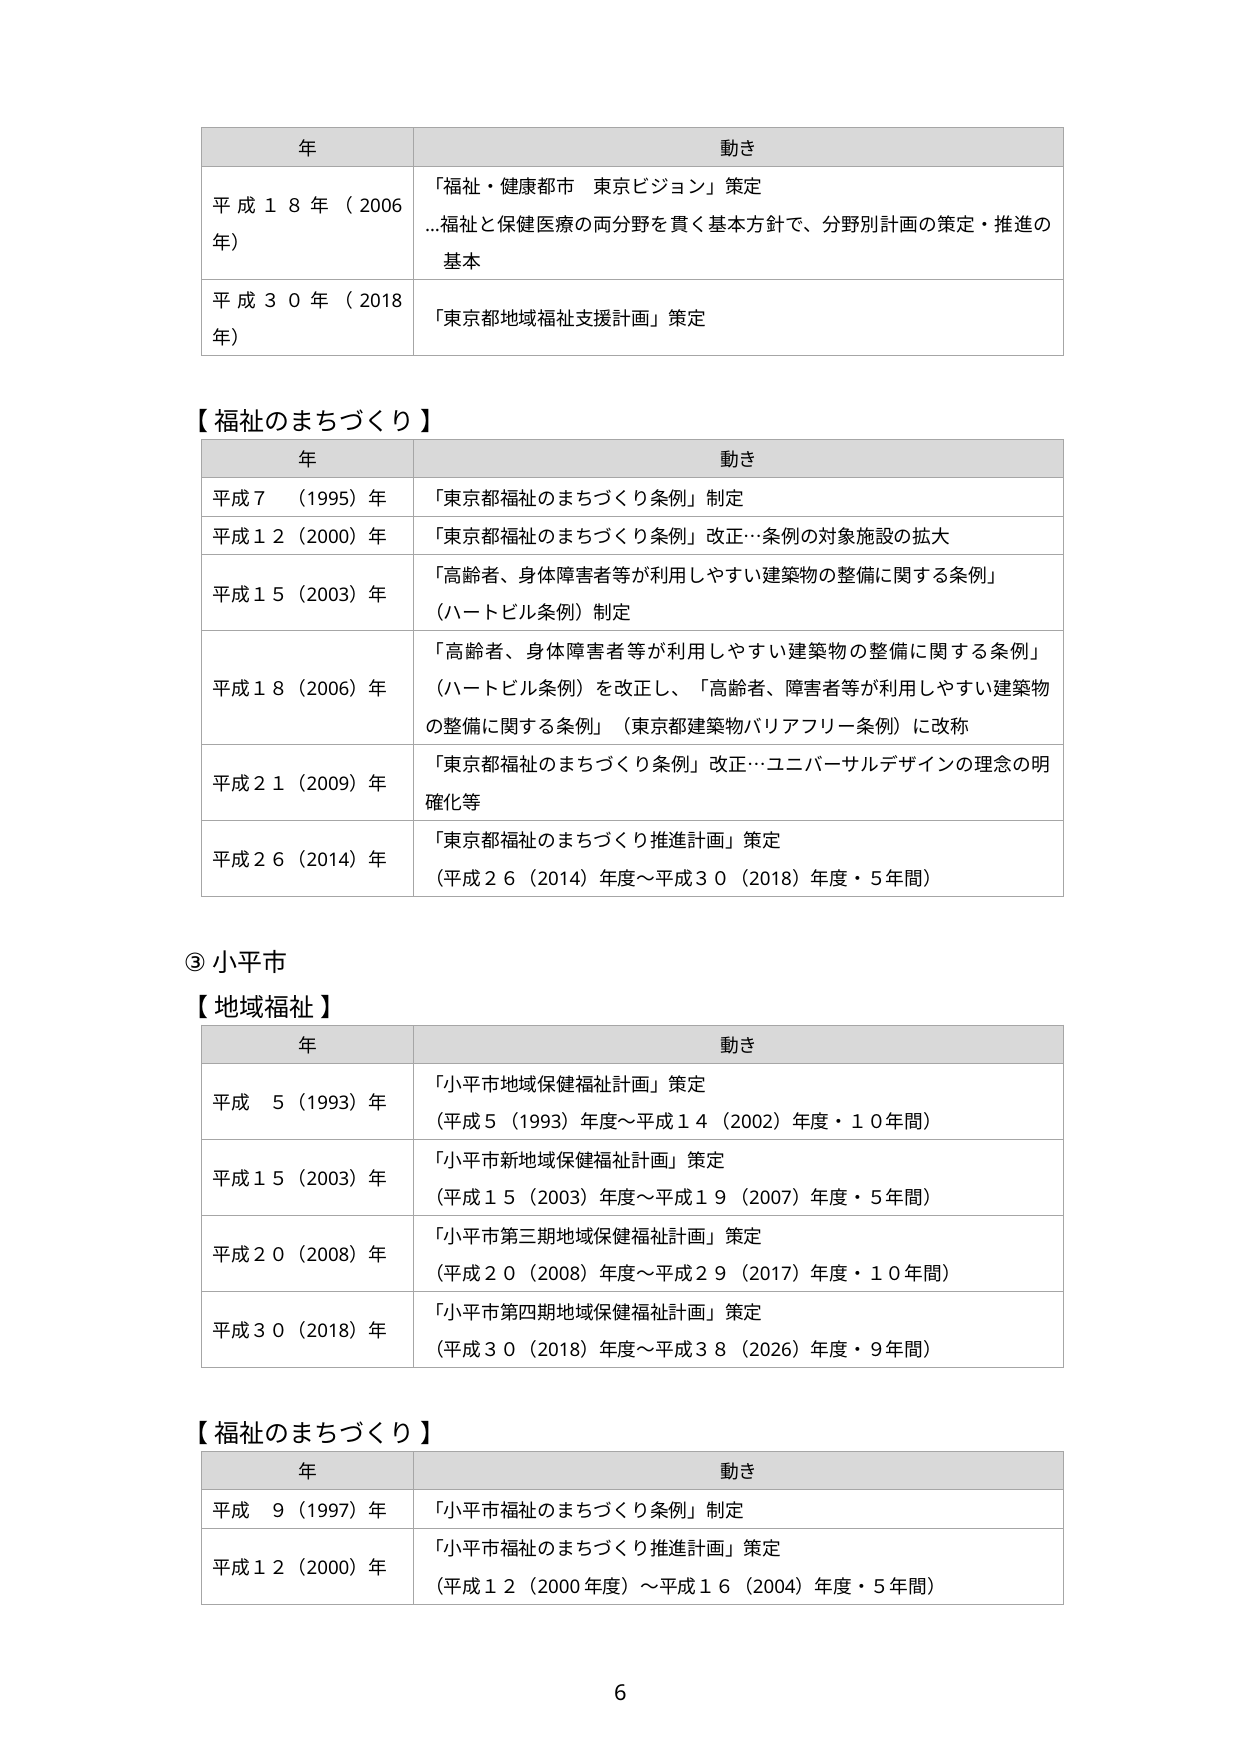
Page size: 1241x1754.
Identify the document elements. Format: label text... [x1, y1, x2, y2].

table_cell 「東京都地域福祉支援計画」策定 [414, 280, 1063, 355]
table_cell 「東京都福祉のまちづくり条例」改正…ユニバーサルデザインの理念の明確化等 [414, 745, 1063, 820]
table_cell 平成２０（2008）年 [202, 1216, 413, 1291]
table_cell 「東京都福祉のまちづくり推進計画」策定 （平成２６（2014）年度～平成３０（2018）年度・５年間） [414, 821, 1063, 896]
table_cell 「福祉・健康都市 東京ビジョン」策定 …福祉と保健医療の両分野を貫く基本方針で、分野別計画の策定・推進の基本 [414, 167, 1063, 279]
table_header 動き [414, 1026, 1063, 1063]
table_cell 平成３０（2018）年 [202, 1292, 413, 1367]
table_cell 「小平市地域保健福祉計画」策定 （平成５（1993）年度～平成１４（2002）年度・１０年間） [414, 1064, 1063, 1139]
table_cell 「東京都福祉のまちづくり条例」制定 [414, 478, 1063, 516]
table_cell 平成７ （1995）年 [202, 478, 413, 516]
table_header 年 [202, 440, 413, 477]
table_cell 「高齢者、身体障害者等が利用しやすい建築物の整備に関する条例」（ハートビル条例）を改正し、「高齢者、障害者等が利用しやすい建築物の整備に関する条例」（東京都建築物バリアフリー条例）に改称 [414, 631, 1063, 744]
table_cell 平成２６（2014）年 [202, 821, 413, 896]
table_cell 平成 ９（1997）年 [202, 1490, 413, 1528]
table_header 動き [414, 128, 1063, 166]
text 【 地域福祉 】 [184, 987, 1122, 1024]
table_cell 「小平市新地域保健福祉計画」策定 （平成１５（2003）年度～平成１９（2007）年度・５年間） [414, 1140, 1063, 1215]
table_cell 平成２１（2009）年 [202, 745, 413, 820]
table_cell 「小平市福祉のまちづくり条例」制定 [414, 1490, 1063, 1528]
table_cell 平成１８年（2006年） [202, 167, 413, 279]
table_cell 「東京都福祉のまちづくり条例」改正…条例の対象施設の拡大 [414, 517, 1063, 554]
table_cell 平成１２（2000）年 [202, 517, 413, 554]
table_header 年 [202, 128, 413, 166]
table_cell 「小平市福祉のまちづくり推進計画」策定 （平成１２（2000年度）～平成１６（2004）年度・５年間） [414, 1529, 1063, 1604]
table_cell 平成 ５（1993）年 [202, 1064, 413, 1139]
table_cell 平成１５（2003）年 [202, 1140, 413, 1215]
table_header 年 [202, 1452, 413, 1489]
table_header 動き [414, 1452, 1063, 1489]
table_header 年 [202, 1026, 413, 1063]
table_header 動き [414, 440, 1063, 477]
table_cell 平成１２（2000）年 [202, 1529, 413, 1604]
text 【 福祉のまちづくり 】 [184, 401, 1122, 439]
table_cell 「小平市第四期地域保健福祉計画」策定 （平成３０（2018）年度～平成３８（2026）年度・９年間） [414, 1292, 1063, 1367]
table_cell 平成１５（2003）年 [202, 555, 413, 630]
table_cell 「小平市第三期地域保健福祉計画」策定 （平成２０（2008）年度～平成２９（2017）年度・１０年間） [414, 1216, 1063, 1291]
table_cell 平成１８（2006）年 [202, 631, 413, 744]
text 【 福祉のまちづくり 】 [184, 1413, 1122, 1451]
table_cell 「高齢者、身体障害者等が利用しやすい建築物の整備に関する条例」 （ハートビル条例）制定 [414, 555, 1063, 630]
table_cell 平成３０年（2018年） [202, 280, 413, 355]
text ③ 小平市 [184, 942, 1122, 979]
